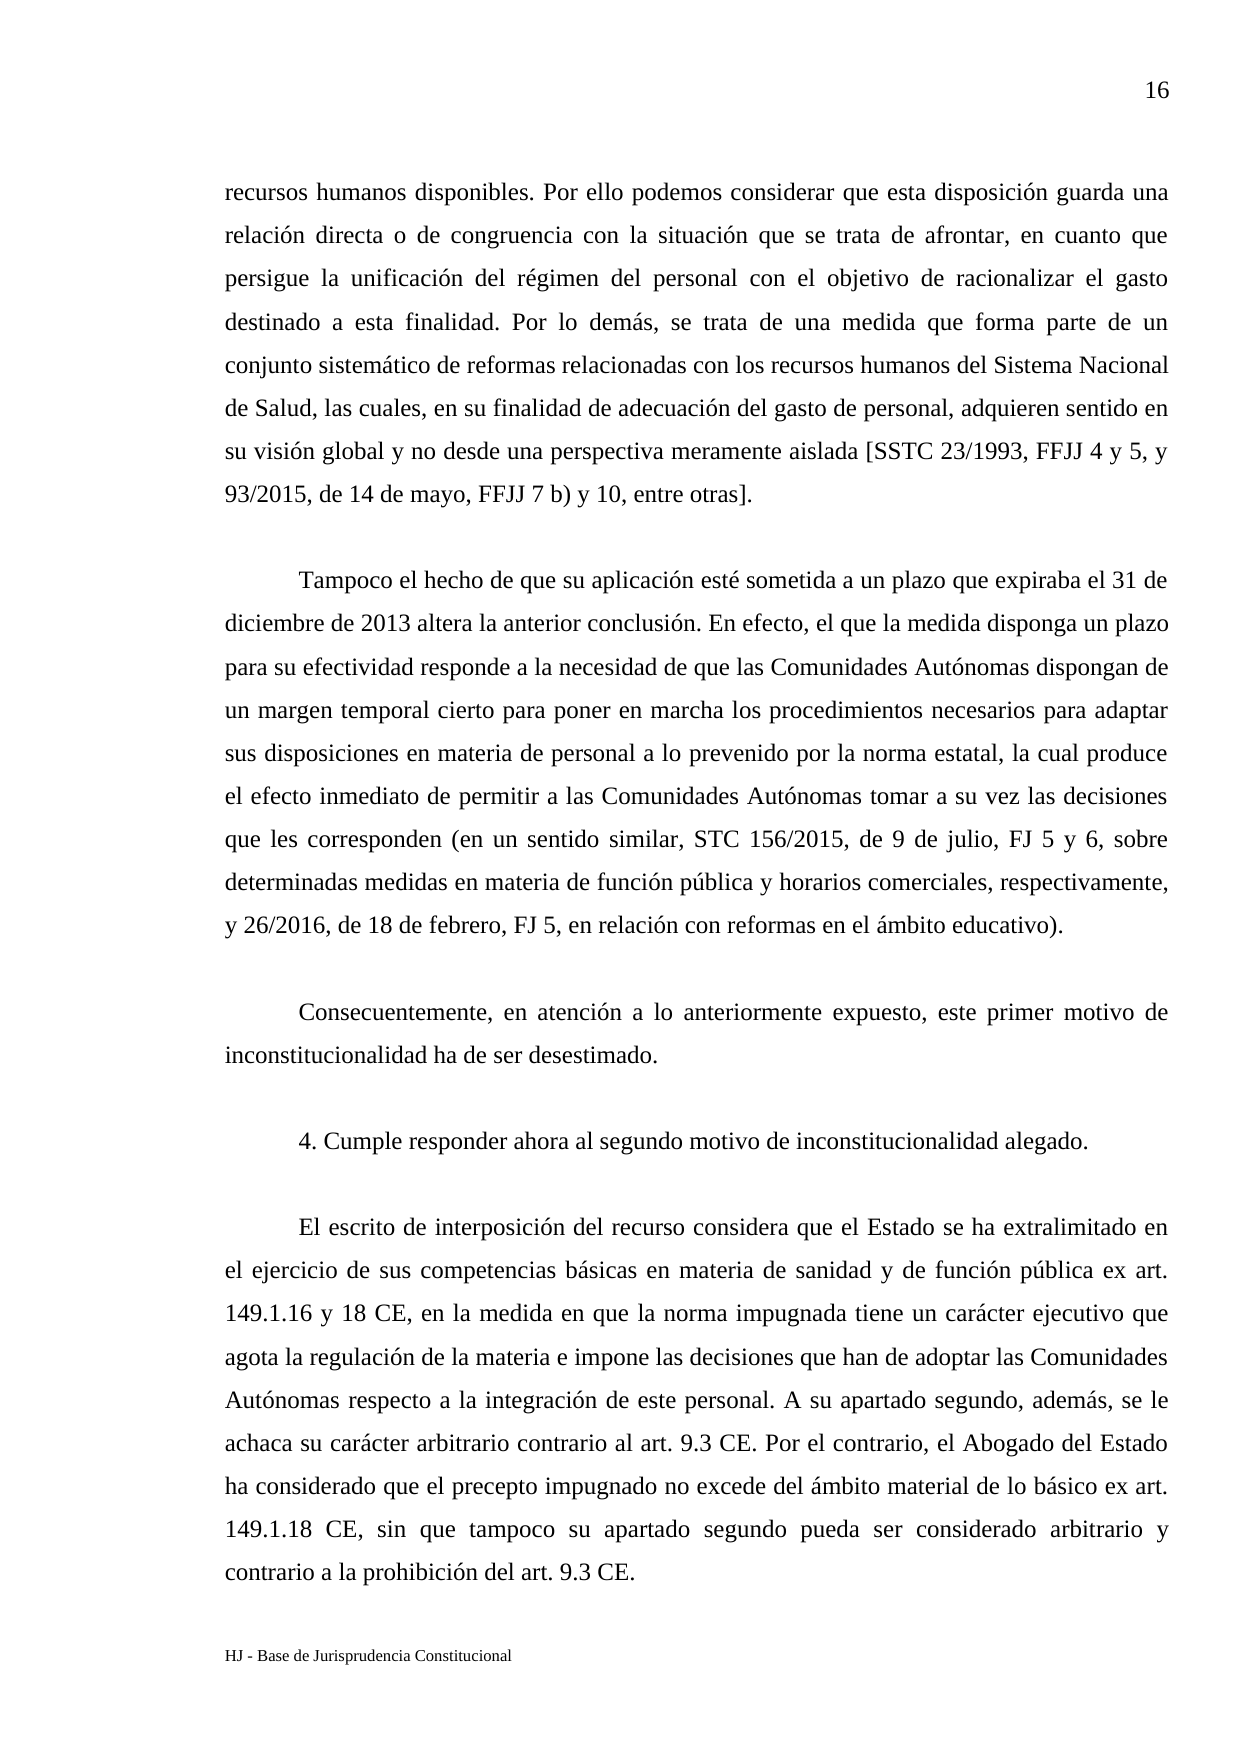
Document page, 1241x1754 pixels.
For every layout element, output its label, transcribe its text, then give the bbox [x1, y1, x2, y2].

text 4. Cumple responder ahora al segundo motivo de inconstitucionalidad alegado. [224, 1126, 1169, 1155]
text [224, 177, 1169, 508]
text Tampoco el hecho de que su aplicación esté sometida a un plazo que expiraba el 31 de diciembre de 2013 altera la anterior conclusión. En efecto, el que la medida disponga un plazo para su efectividad responde a la necesidad de que las Comunidades Autónomas dispongan de un margen temporal cierto para poner en marcha los procedimientos necesarios para adaptar sus disposiciones en materia de personal a lo prevenido por la norma estatal, la cual produce el efecto inmediato de permitir a las Comunidades Autónomas tomar a su vez las decisiones que les corresponden (en un sentido similar, STC 156/2015, de 9 de julio, FJ 5 y 6, sobre determinadas medidas en materia de función pública y horarios comerciales, respectivamente, y 26/2016, de 18 de febrero, FJ 5, en relación con reformas en el ámbito educativo). [224, 565, 1169, 939]
text Consecuentemente, en atención a lo anteriormente expuesto, este primer motivo de inconstitucionalidad ha de ser desestimado. [224, 997, 1169, 1068]
text El escrito de interposición del recurso considera que el Estado se ha extralimitado en el ejercicio de sus competencias básicas en materia de sanidad y de función pública ex art. 149.1.16 y 18 CE, en la medida en que la norma impugnada tiene un carácter ejecutivo que agota la regulación de la materia e impone las decisiones que han de adoptar las Comunidades Autónomas respecto a la integración de este personal. A su apartado segundo, además, se le achaca su carácter arbitrario contrario al art. 9.3 CE. Por el contrario, el Abogado del Estado ha considerado que el precepto impugnado no excede del ámbito material de lo básico ex art. 149.1.18 CE, sin que tampoco su apartado segundo pueda ser considerado arbitrario y contrario a la prohibición del art. 9.3 CE. [224, 1212, 1169, 1586]
